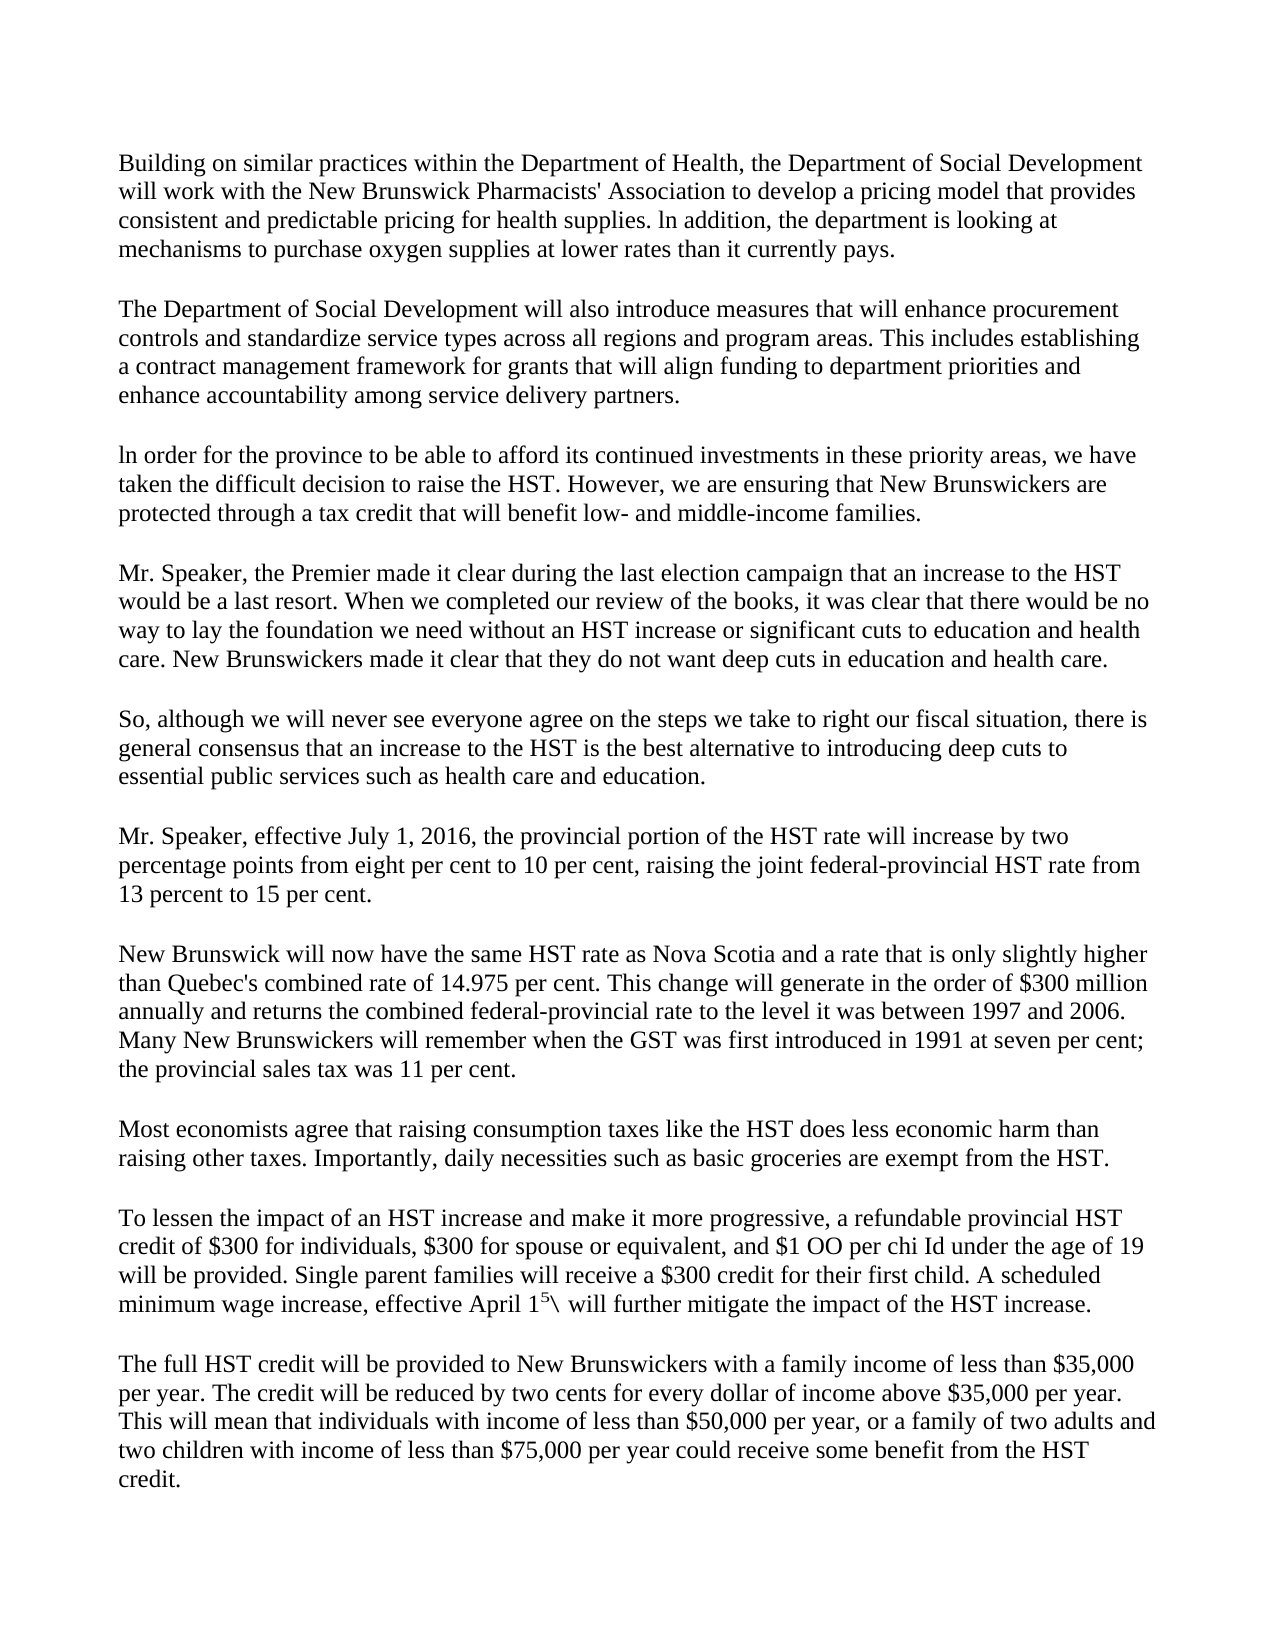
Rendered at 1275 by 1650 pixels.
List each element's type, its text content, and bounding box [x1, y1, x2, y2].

text Building on similar practices within the Department of Health, the Department of Social Development will work with the New Brunswick Pharmacists' Association to develop a pricing model that provides consistent and predictable pricing for health supplies. ln addition, the department is looking at mechanisms to purchase oxygen supplies at lower rates than it currently pays. [118, 148, 1157, 263]
text Mr. Speaker, effective July 1, 2016, the provincial portion of the HST rate will increase by two percentage points from eight per cent to 10 per cent, raising the joint federal-provincial HST rate from 13 percent to 15 per cent. [118, 821, 1157, 908]
text The full HST credit will be provided to New Brunswickers with a family income of less than $35,000 per year. The credit will be reduced by two cents for every dollar of income above $35,000 per year. This will mean that individuals with income of less than $50,000 per year, or a family of two adults and two children with income of less than $75,000 per year could receive some benefit from the HST credit. [118, 1349, 1157, 1493]
text New Brunswick will now have the same HST rate as Nova Scotia and a rate that is only slightly higher than Quebec's combined rate of 14.975 per cent. This change will generate in the order of $300 million annually and returns the combined federal-provincial rate to the level it was between 1997 and 2006. Many New Brunswickers will remember when the GST was first introduced in 1991 at seven per cent; the provincial sales tax was 11 per cent. [118, 939, 1157, 1083]
text To lessen the impact of an HST increase and make it more progressive, a refundable provincial HST credit of $300 for individuals, $300 for spouse or equivalent, and $1 OO per chi Id under the age of 19 will be provided. Single parent families will receive a $300 credit for their first child. A scheduled minimum wage increase, effective April 15\ will further mitigate the impact of the HST increase. [118, 1203, 1157, 1318]
text So, although we will never see everyone agree on the steps we take to right our fiscal situation, there is general consensus that an increase to the HST is the best alternative to introducing deep cuts to essential public services such as health care and education. [118, 704, 1157, 790]
text Most economists agree that raising consumption taxes like the HST does less economic harm than raising other taxes. Importantly, daily necessities such as basic groceries are exempt from the HST. [118, 1114, 1157, 1171]
text The Department of Social Development will also introduce measures that will enhance procurement controls and standardize service types across all regions and program areas. This includes establishing a contract management framework for grants that will align funding to department priorities and enhance accountability among service delivery partners. [118, 294, 1157, 409]
text Mr. Speaker, the Premier made it clear during the last election campaign that an increase to the HST would be a last resort. When we completed our review of the books, it was clear that there would be no way to lay the foundation we need without an HST increase or significant cuts to education and health care. New Brunswickers made it clear that they do not want deep cuts in education and health care. [118, 558, 1157, 673]
text ln order for the province to be able to afford its continued investments in these priority areas, we have taken the difficult decision to raise the HST. However, we are ensuring that New Brunswickers are protected through a tax credit that will benefit low- and middle-income families. [118, 440, 1157, 526]
